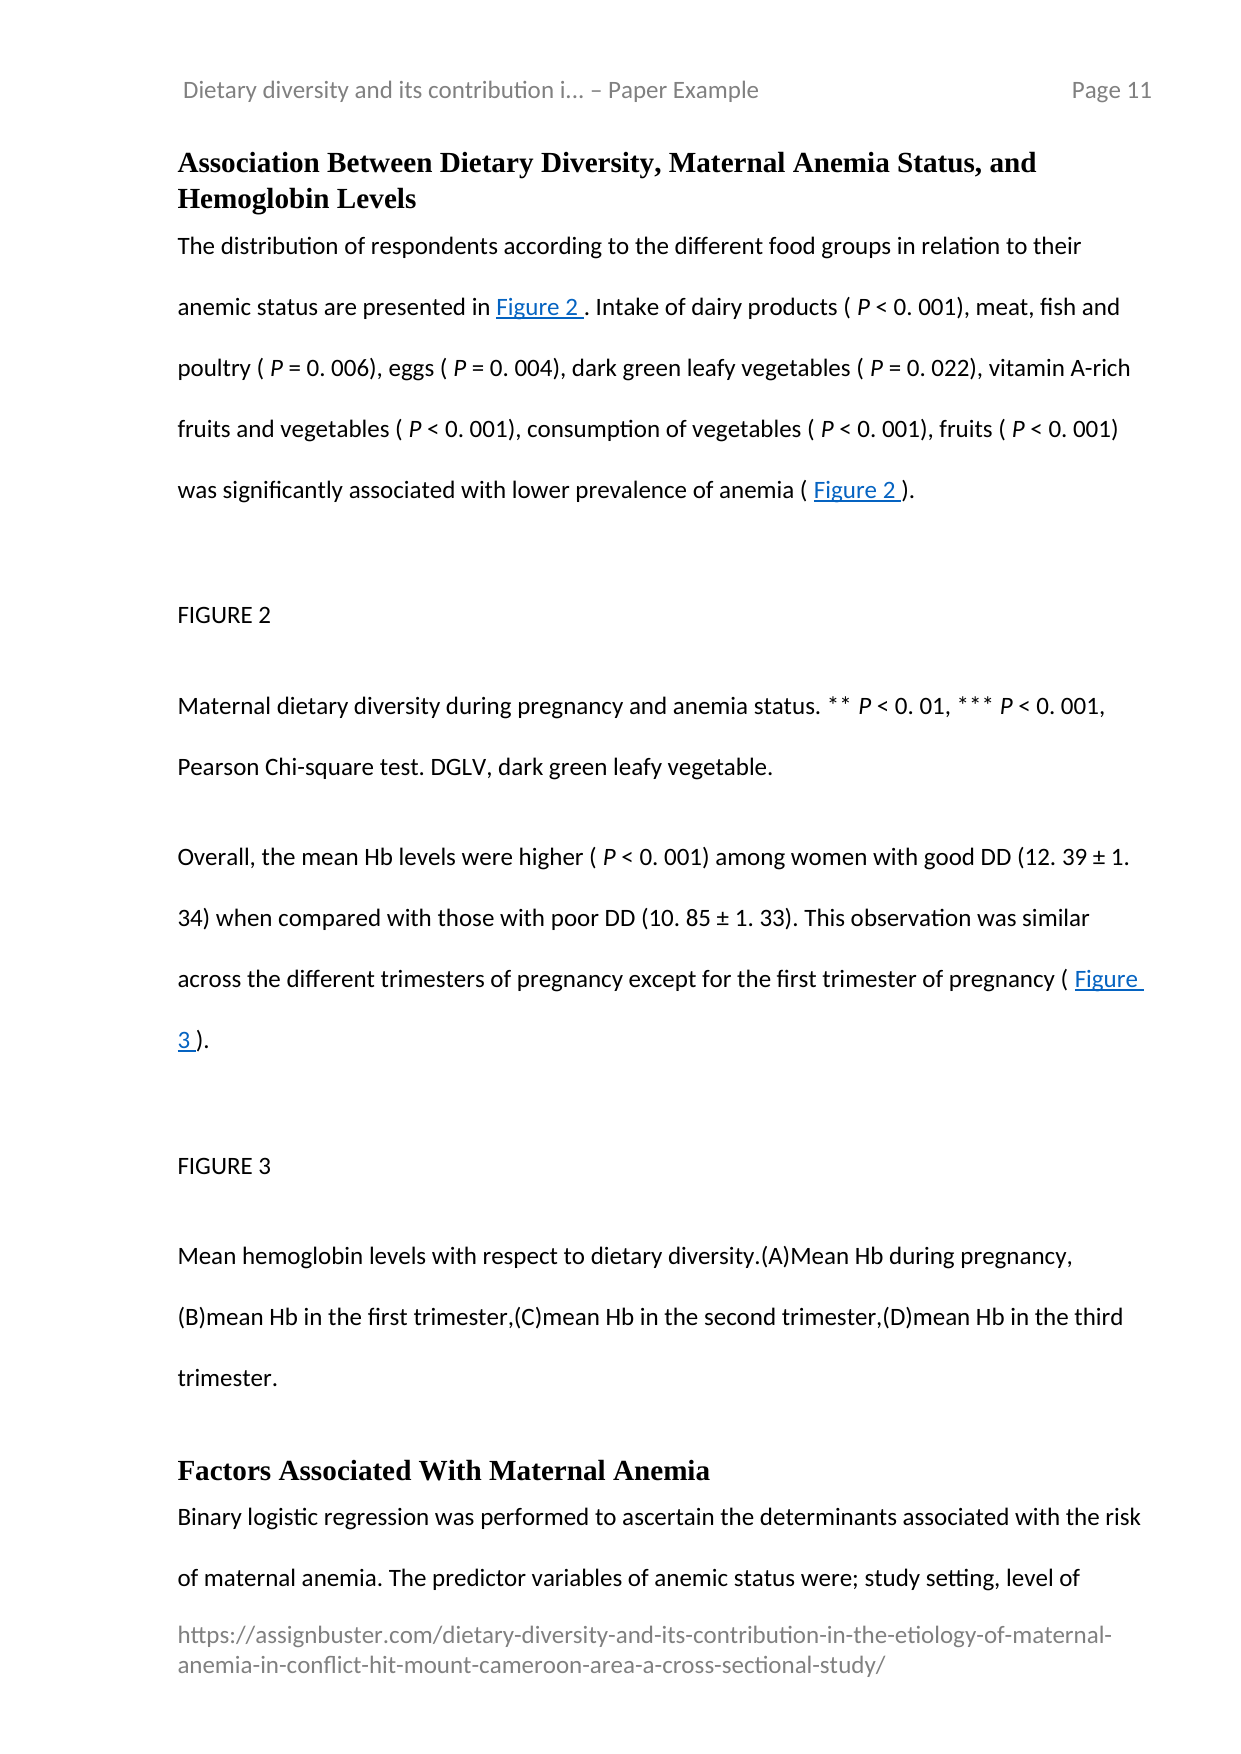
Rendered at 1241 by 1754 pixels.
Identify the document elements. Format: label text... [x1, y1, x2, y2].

subtitle Factors Associated With Maternal Anemia [177, 1453, 1152, 1486]
text Maternal dietary diversity during pregnancy and anemia status. ** P < 0. 01, *** P < 0. 001, Pearson Chi-square test. DGLV, dark green leafy vegetable. [177, 690, 1152, 781]
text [177, 1502, 1152, 1593]
text FIGURE 3 [177, 1115, 1152, 1180]
text The distribution of respondents according to the different food groups in relation to their anemic status are presented in Figure 2 . Intake of dairy products ( P < 0. 001), meat, fish and poultry ( P = 0. 006), eggs ( P = 0. 004), dark green leafy vegetables ( P = 0. 022), vitamin A-rich fruits and vegetables ( P < 0. 001), consumption of vegetables ( P < 0. 001), fruits ( P < 0. 001) was significantly associated with lower prevalence of anemia ( Figure 2 ). [177, 230, 1152, 504]
text Overall, the mean Hb levels were higher ( P < 0. 001) among women with good DD (12. 39 ± 1. 34) when compared with those with poor DD (10. 85 ± 1. 33). This observation was similar across the different trimesters of pregnancy except for the first trimester of pregnancy ( Figure 3 ). [177, 841, 1152, 1055]
subtitle Association Between Dietary Diversity, Maternal Anemia Status, and Hemoglobin Levels [177, 145, 1152, 215]
text FIGURE 2 [177, 564, 1152, 630]
text Mean hemoglobin levels with respect to dietary diversity.(A)Mean Hb during pregnancy,(B)mean Hb in the first trimester,(C)mean Hb in the second trimester,(D)mean Hb in the third trimester. [177, 1240, 1152, 1393]
